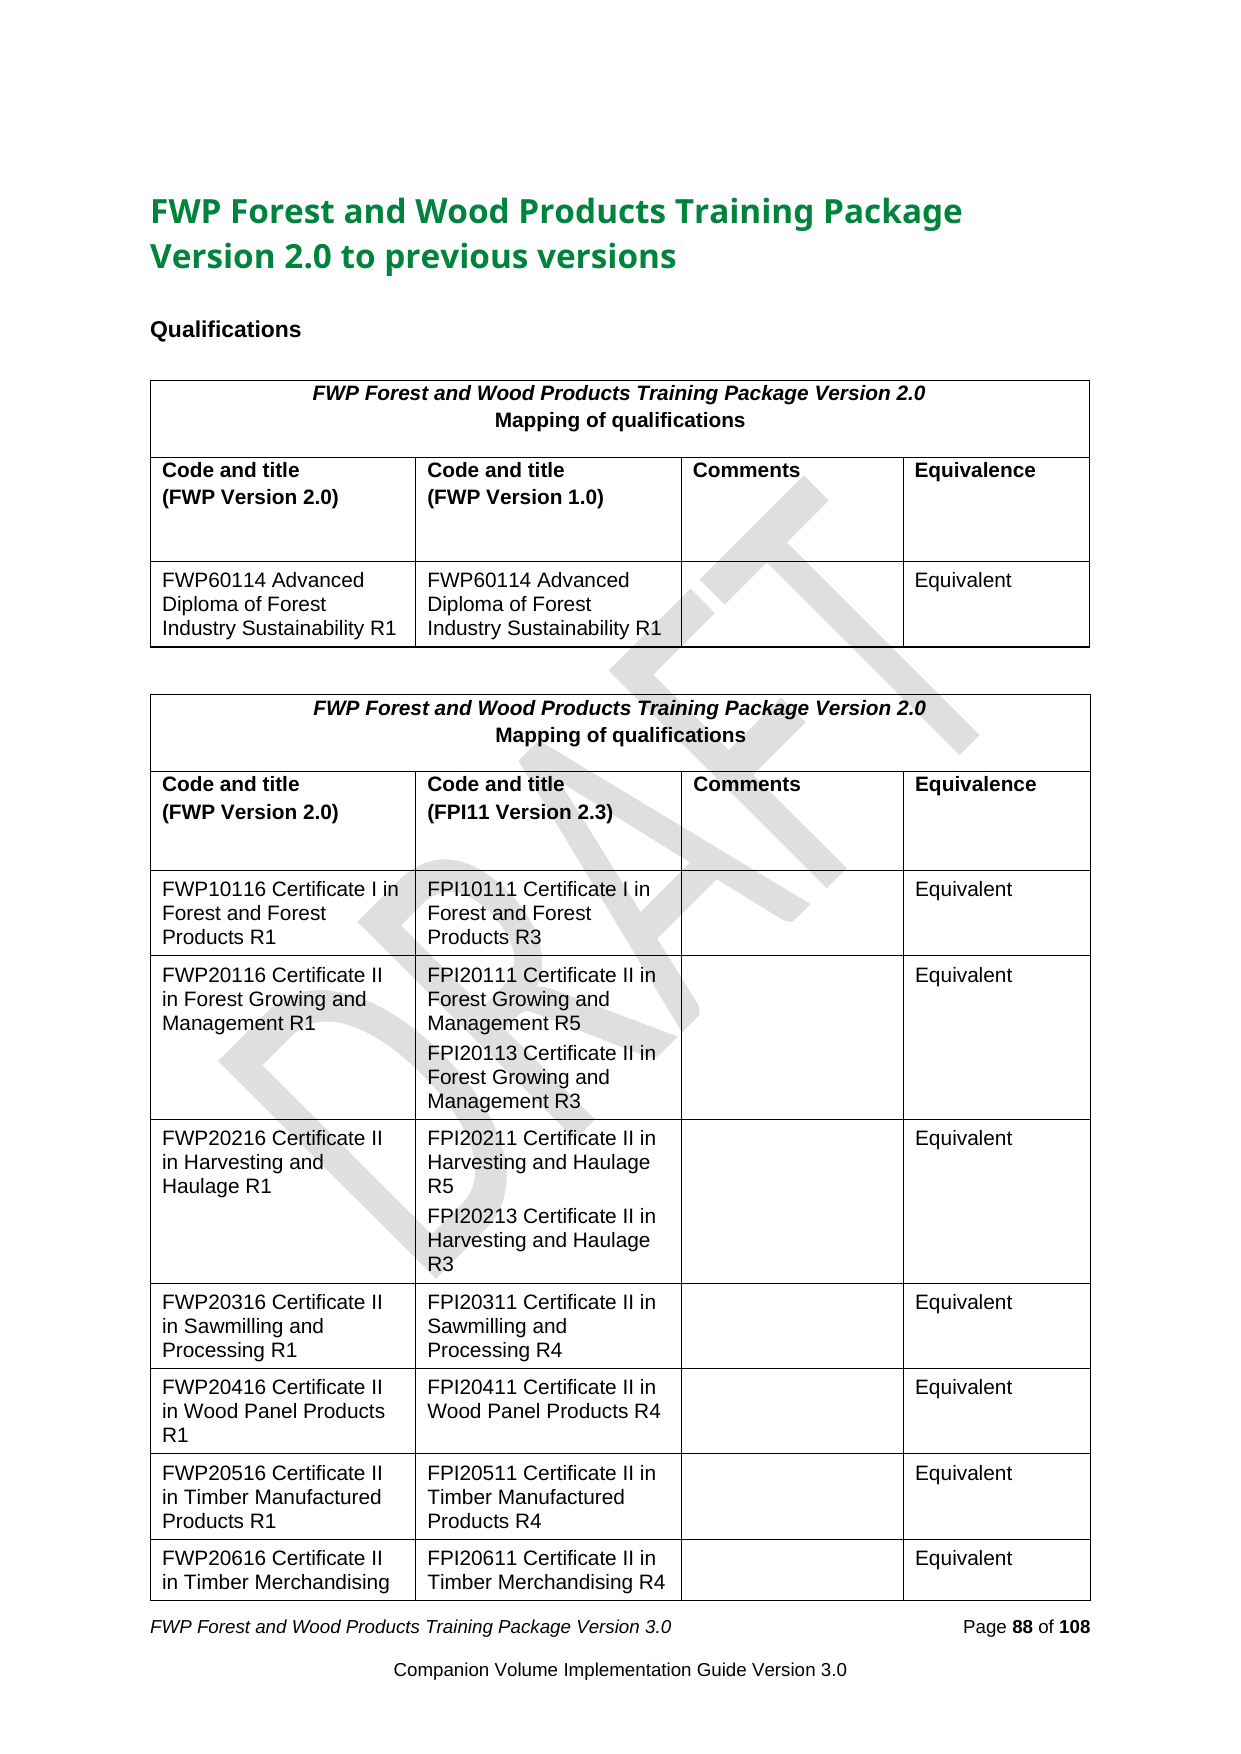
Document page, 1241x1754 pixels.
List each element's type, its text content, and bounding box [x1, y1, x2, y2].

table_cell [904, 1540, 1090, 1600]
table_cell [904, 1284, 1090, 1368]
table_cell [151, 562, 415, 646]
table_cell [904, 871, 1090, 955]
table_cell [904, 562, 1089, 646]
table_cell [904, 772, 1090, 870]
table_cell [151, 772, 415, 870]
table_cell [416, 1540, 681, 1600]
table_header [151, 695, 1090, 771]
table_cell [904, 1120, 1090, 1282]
subtitle Qualifications [150, 316, 1090, 342]
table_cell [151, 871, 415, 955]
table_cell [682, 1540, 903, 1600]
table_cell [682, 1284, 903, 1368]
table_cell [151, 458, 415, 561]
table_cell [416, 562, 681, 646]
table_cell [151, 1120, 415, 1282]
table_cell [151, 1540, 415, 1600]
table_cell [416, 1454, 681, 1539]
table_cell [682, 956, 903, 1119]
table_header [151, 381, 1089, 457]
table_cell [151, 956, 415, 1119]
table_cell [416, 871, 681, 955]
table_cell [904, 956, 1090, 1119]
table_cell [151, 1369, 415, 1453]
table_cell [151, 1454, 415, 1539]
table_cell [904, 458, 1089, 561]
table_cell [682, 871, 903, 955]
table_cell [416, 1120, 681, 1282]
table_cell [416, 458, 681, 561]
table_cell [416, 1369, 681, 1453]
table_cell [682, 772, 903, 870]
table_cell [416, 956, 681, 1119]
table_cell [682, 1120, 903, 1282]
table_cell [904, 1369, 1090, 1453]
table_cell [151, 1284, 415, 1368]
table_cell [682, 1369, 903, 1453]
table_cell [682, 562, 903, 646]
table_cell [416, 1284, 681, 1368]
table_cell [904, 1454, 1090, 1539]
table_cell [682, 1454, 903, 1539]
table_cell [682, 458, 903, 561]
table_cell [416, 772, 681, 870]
subtitle FWP Forest and Wood Products Training Package Version 2.0 to previous versions [150, 187, 1090, 278]
